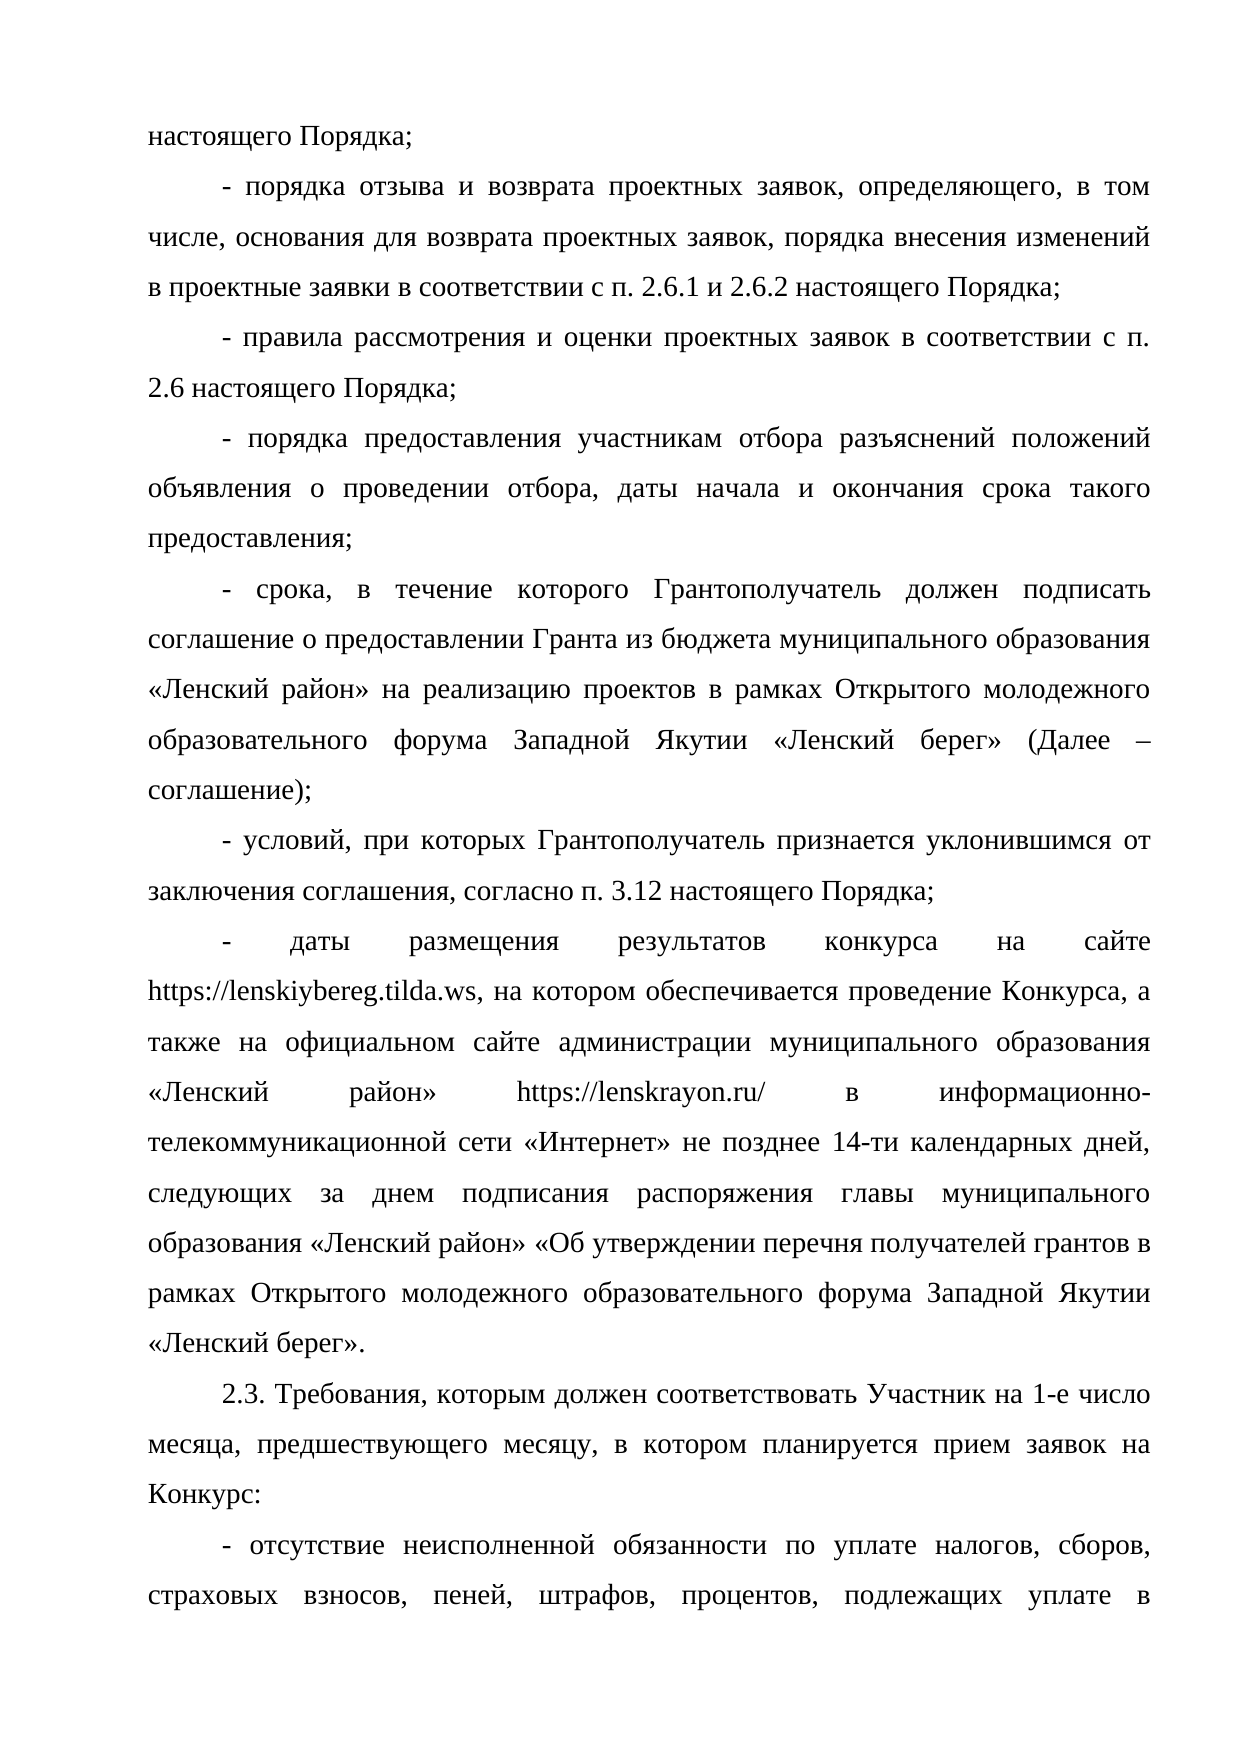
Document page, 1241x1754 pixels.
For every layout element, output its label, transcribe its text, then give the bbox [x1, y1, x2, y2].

title - порядка отзыва и возврата проектных заявок, определяющего, в том числе, основания для возврата проектных заявок, порядка внесения изменений в проектные заявки в соответствии с п. 2.6.1 и 2.6.2 настоящего Порядка; [148, 168, 1152, 303]
title - условий, при которых Грантополучатель признается уклонившимся от заключения соглашения, согласно п. 3.12 настоящего Порядка; [148, 822, 1152, 906]
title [148, 1527, 1152, 1611]
title - срока, в течение которого Грантополучатель должен подписать соглашение о предоставлении Гранта из бюджета муниципального образования «Ленский район» на реализацию проектов в рамках Открытого молодежного образовательного форума Западной Якутии «Ленский берег» (Далее – соглашение); [148, 571, 1152, 806]
title 2.3. Требования, которым должен соответствовать Участник на 1-е число месяца, предшествующего месяцу, в котором планируется прием заявок на Конкурс: [148, 1376, 1152, 1510]
title - правила рассмотрения и оценки проектных заявок в соответствии с п. 2.6 настоящего Порядка; [148, 319, 1152, 403]
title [148, 118, 1152, 152]
title - порядка предоставления участникам отбора разъяснений положений объявления о проведении отбора, даты начала и окончания срока такого предоставления; [148, 420, 1152, 554]
title - даты размещения результатов конкурса на сайте https://lenskiybereg.tilda.ws, на котором обеспечивается проведение Конкурса, а также на официальном сайте администрации муниципального образования «Ленский район» https://lenskrayon.ru/ в информационно-телекоммуникационной сети «Интернет» не позднее 14-ти календарных дней, следующих за днем подписания распоряжения главы муниципального образования «Ленский район» «Об утверждении перечня получателей грантов в рамках Открытого молодежного образовательного форума Западной Якутии «Ленский берег». [148, 923, 1152, 1359]
